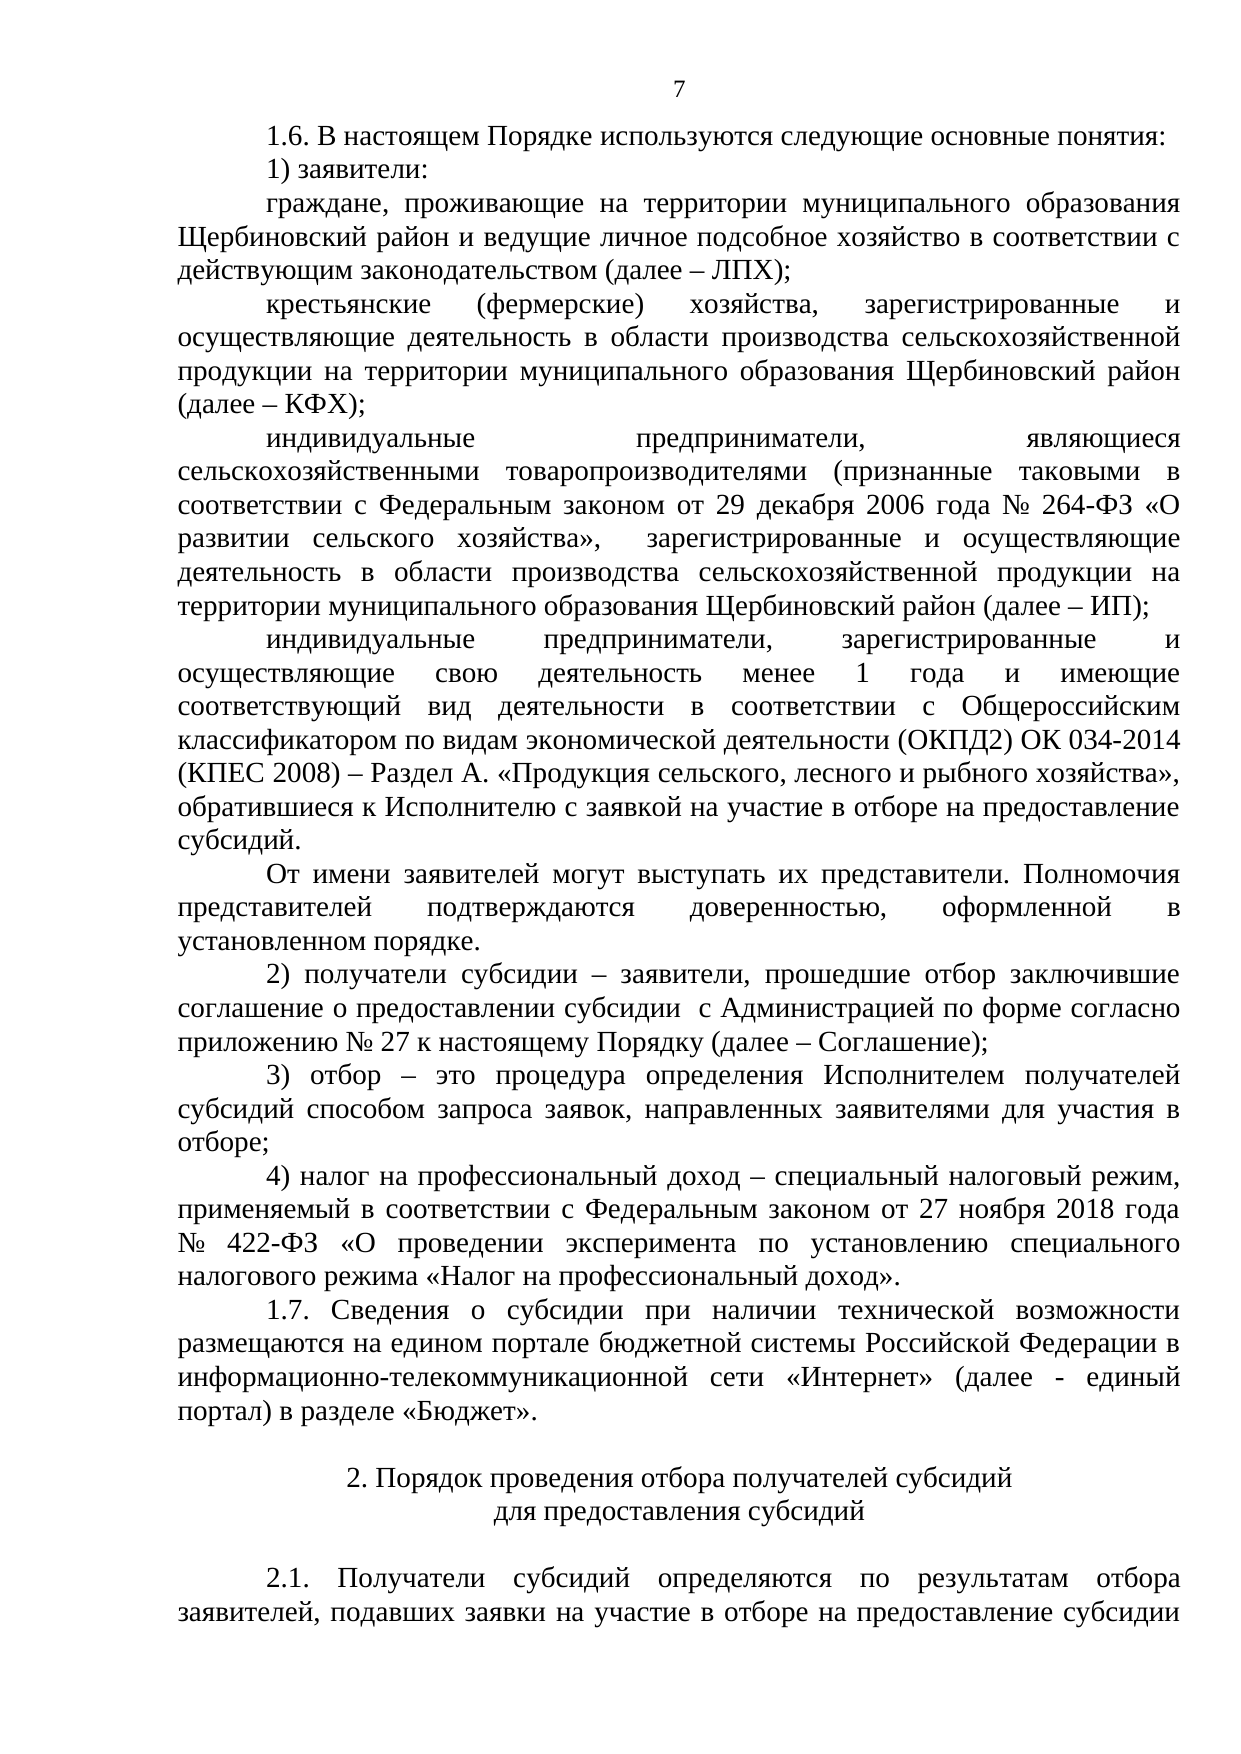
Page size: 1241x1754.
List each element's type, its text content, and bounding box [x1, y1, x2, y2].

text граждане, проживающие на территории муниципального образования Щербиновский район и ведущие личное подсобное хозяйство в соответствии с действующим законодательством (далее – ЛПХ); [177, 185, 1181, 286]
text индивидуальные предприниматели, зарегистрированные и осуществляющие свою деятельность менее 1 года и имеющие соответствующий вид деятельности в соответствии с Общероссийским классификатором по видам экономической деятельности (ОКПД2) ОК 034-2014 (КПЕС 2008) – Раздел А. «Продукция сельского, лесного и рыбного хозяйства», обратившиеся к Исполнителю с заявкой на участие в отборе на предоставление субсидий. [177, 621, 1181, 856]
text индивидуальные предприниматели, являющиеся сельскохозяйственными товаропроизводителями (признанные таковыми в соответствии с Федеральным законом от 29 декабря 2006 года № 264-ФЗ «О развитии сельского хозяйства», зарегистрированные и осуществляющие деятельность в области производства сельскохозяйственной продукции на территории муниципального образования Щербиновский район (далее – ИП); [177, 420, 1181, 621]
text 3) отбор – это процедура определения Исполнителем получателей субсидий способом запроса заявок, направленных заявителями для участия в отборе; [177, 1057, 1181, 1158]
text 4) налог на профессиональный доход – специальный налоговый режим, применяемый в соответствии с Федеральным законом от 27 ноября 2018 года № 422-ФЗ «О проведении эксперимента по установлению специального налогового режима «Налог на профессиональный доход». [177, 1158, 1181, 1292]
text 1.6. В настоящем Порядке используются следующие основные понятия: [177, 118, 1181, 152]
text для предоставления субсидий [177, 1493, 1181, 1527]
text От имени заявителей могут выступать их представители. Полномочия представителей подтверждаются доверенностью, оформленной в установленном порядке. [177, 856, 1181, 957]
text 1.7. Сведения о субсидии при наличии технической возможности размещаются на едином портале бюджетной системы Российской Федерации в информационно-телекоммуникационной сети «Интернет» (далее - единый портал) в разделе «Бюджет». [177, 1292, 1181, 1426]
text 2) получатели субсидии – заявители, прошедшие отбор заключившие соглашение о предоставлении субсидии с Администрацией по форме согласно приложению № 27 к настоящему Порядку (далее – Соглашение); [177, 957, 1181, 1057]
text крестьянские (фермерские) хозяйства, зарегистрированные и осуществляющие деятельность в области производства сельскохозяйственной продукции на территории муниципального образования Щербиновский район (далее – КФХ); [177, 286, 1181, 420]
text 1) заявители: [177, 152, 1181, 185]
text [177, 1560, 1181, 1627]
text 2. Порядок проведения отбора получателей субсидий [177, 1460, 1181, 1493]
